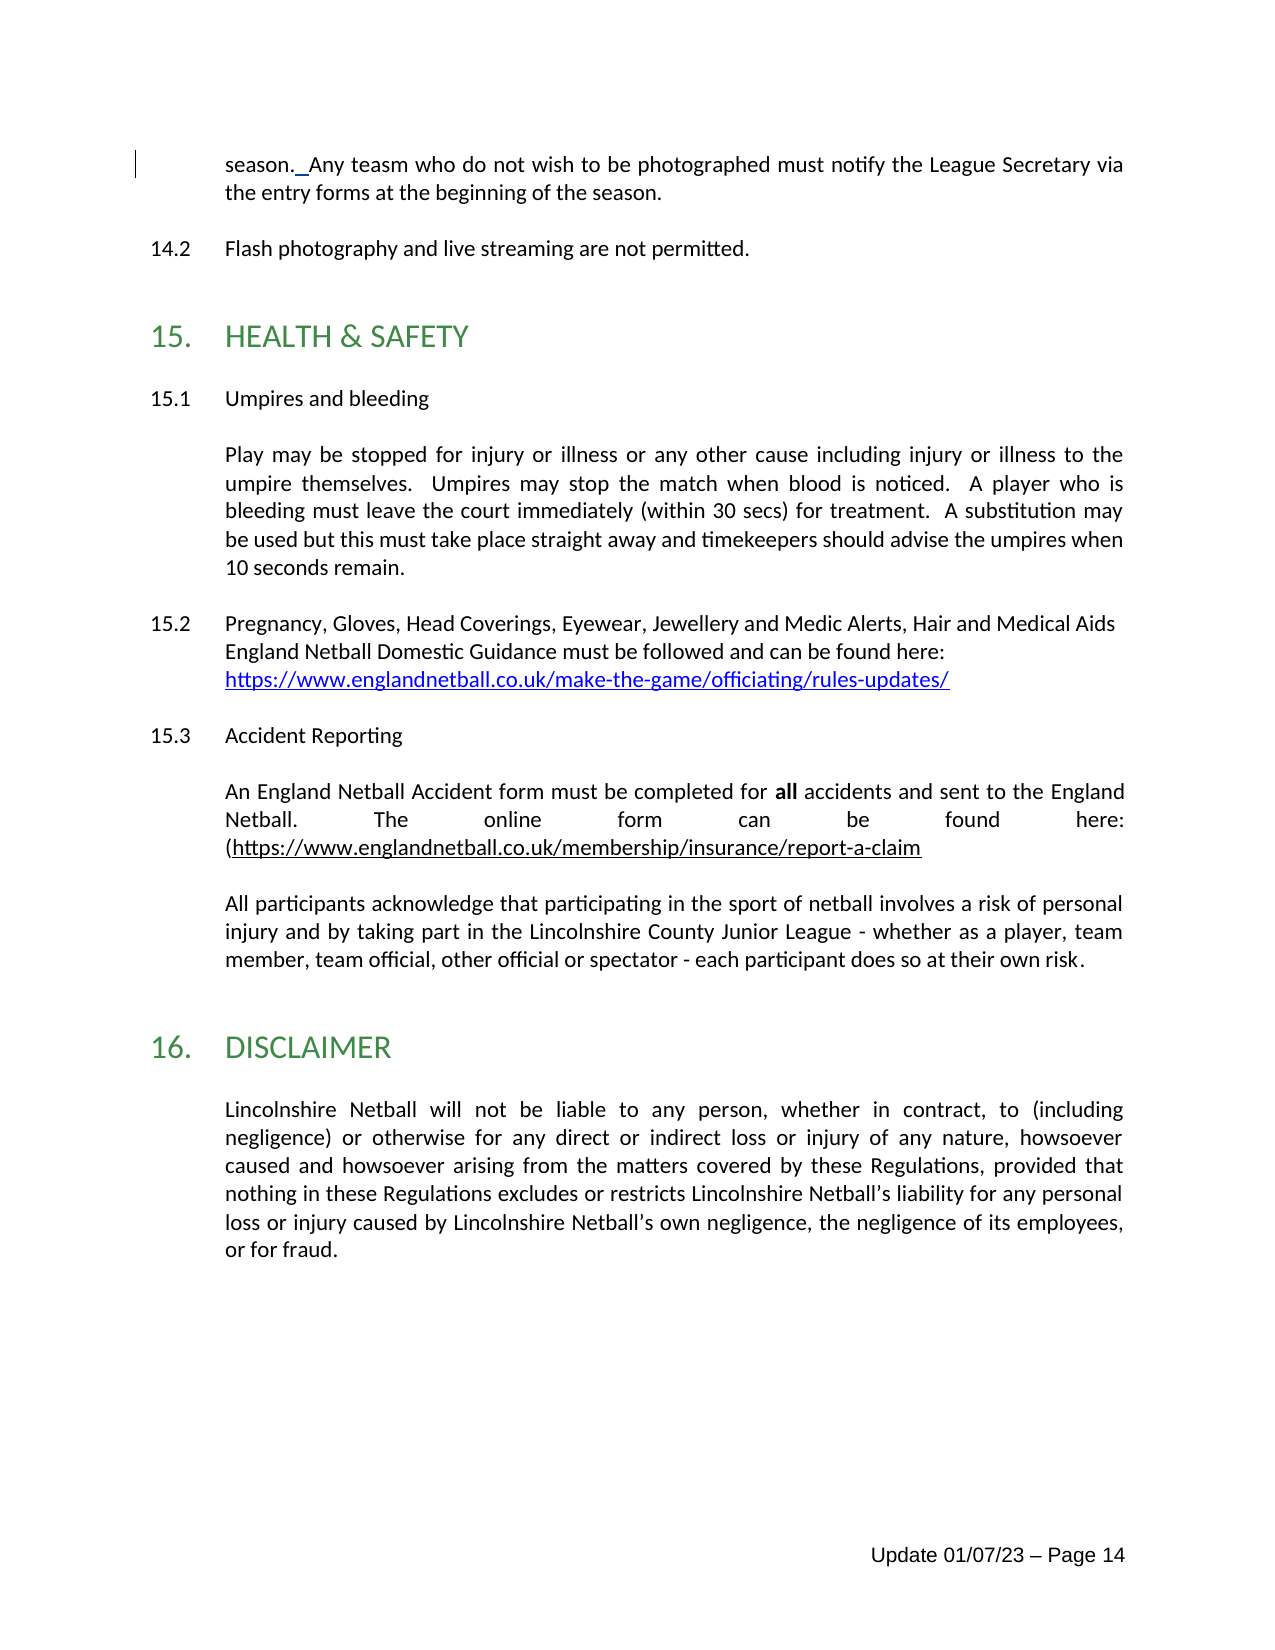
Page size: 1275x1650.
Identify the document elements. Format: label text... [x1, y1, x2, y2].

text 14.2 Flash photography and live streaming are not permitted. [150, 234, 1125, 262]
subtitle 16. DISCLAIMER [150, 1026, 1125, 1067]
text https://www.englandnetball.co.uk/make-the-game/officiating/rules-updates/ [150, 665, 1125, 693]
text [150, 150, 1125, 206]
text 15.1 Umpires and bleeding [150, 384, 1125, 413]
text Lincolnshire Netball will not be liable to any person, whether in contract, to (including negligence) or otherwise for any direct or indirect loss or injury of any nature, howsoever caused and howsoever arising from the matters covered by these Regulations, provided that nothing in these Regulations excludes or restricts Lincolnshire Netball’s liability for any personal loss or injury caused by Lincolnshire Netball’s own negligence, the negligence of its employees, or for fraud. [225, 1096, 1125, 1264]
text England Netball Domestic Guidance must be followed and can be found here: [150, 637, 1125, 665]
subtitle 15. HEALTH & SAFETY [150, 315, 1125, 356]
text 15.3 Accident Reporting [150, 721, 1125, 749]
text Play may be stopped for injury or illness or any other cause including injury or illness to the umpire themselves. Umpires may stop the match when blood is noticed. A player who is bleeding must leave the court immediately (within 30 secs) for treatment. A substitution may be used but this must take place straight away and timekeepers should advise the umpires when 10 seconds remain. [225, 441, 1125, 581]
text 15.2 Pregnancy, Gloves, Head Coverings, Eyewear, Jewellery and Medic Alerts, Hair and Medical Aids [150, 609, 1125, 637]
text An England Netball Accident form must be completed for all accidents and sent to the England Netball. The online form can be found here: (https://www.englandnetball.co.uk/membership/insurance/report-a-claim [225, 777, 1125, 861]
text All participants acknowledge that participating in the sport of netball involves a risk of personal injury and by taking part in the Lincolnshire County Junior League - whether as a player, team member, team official, other official or spectator - each participant does so at their own risk. [225, 889, 1125, 973]
